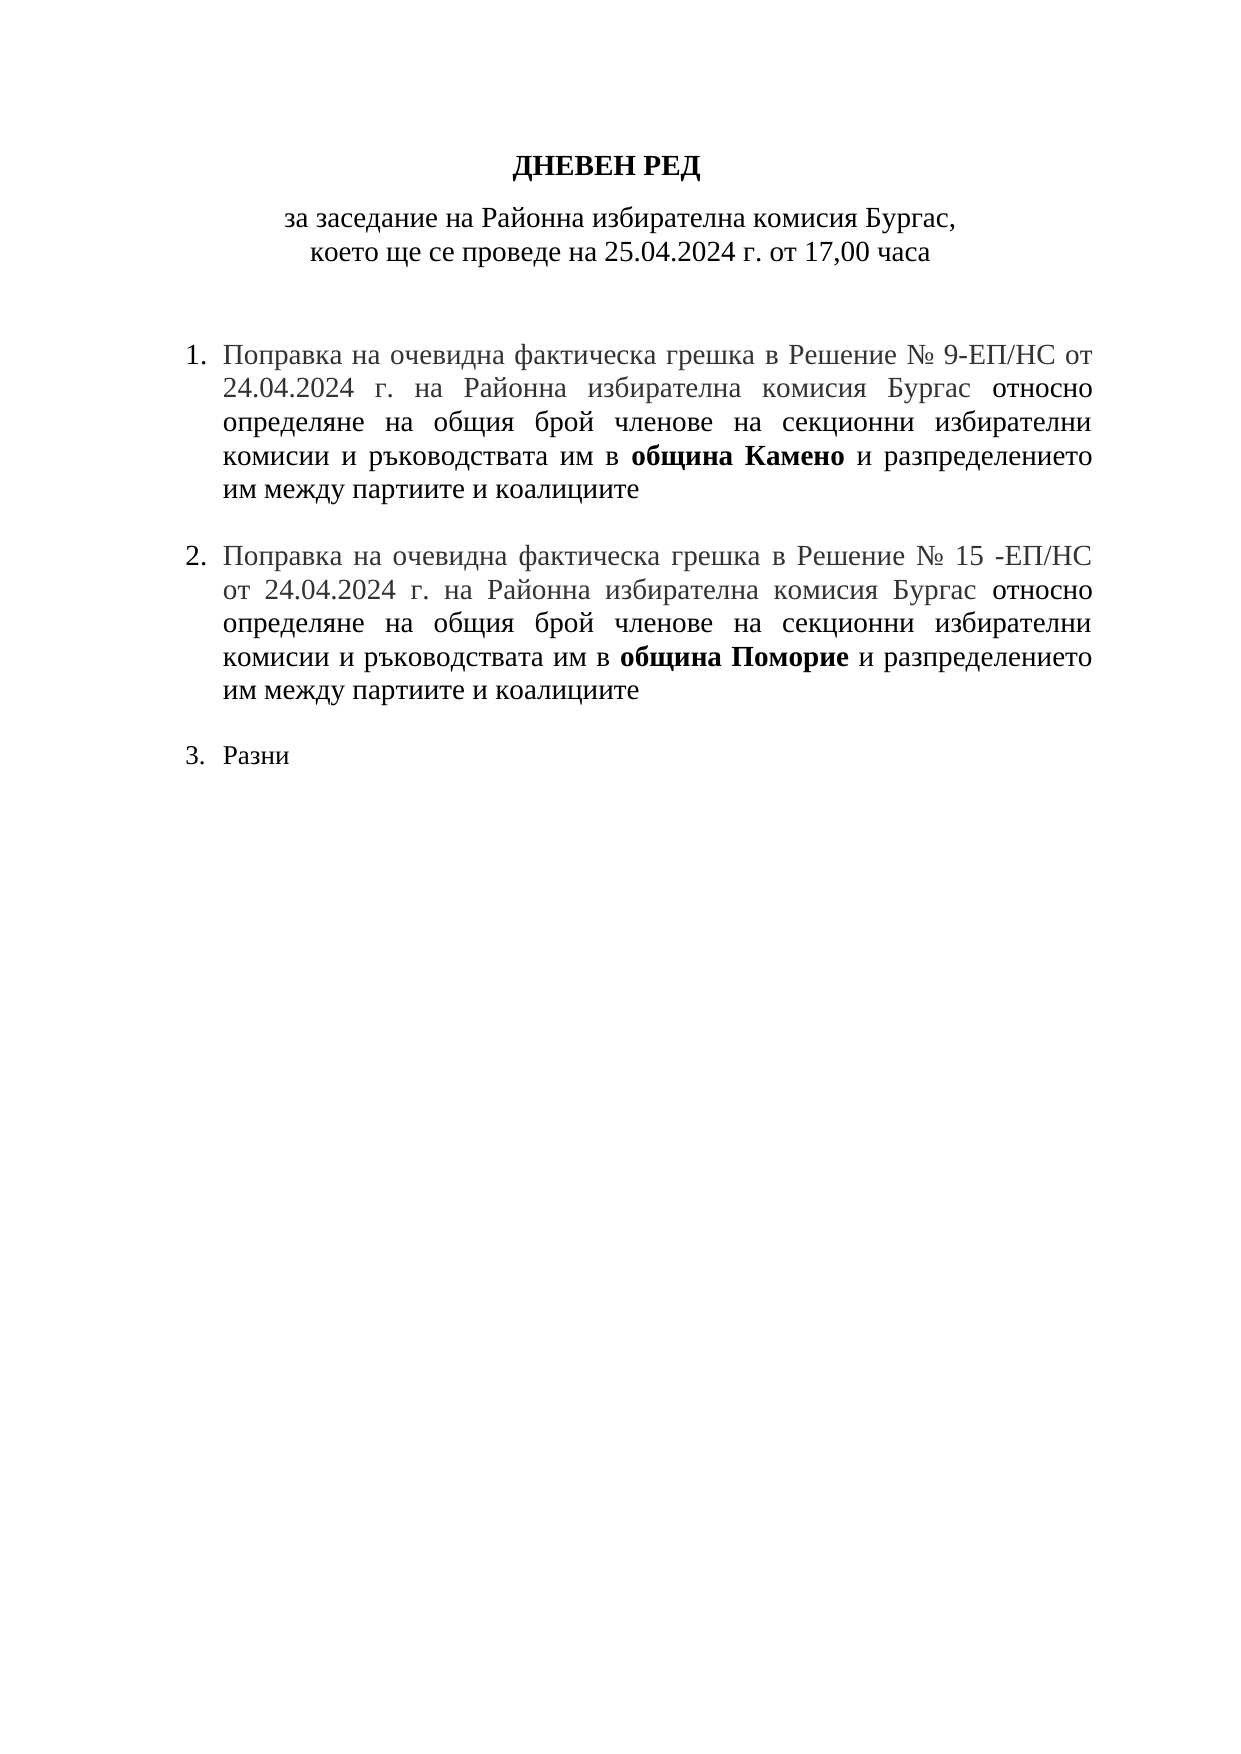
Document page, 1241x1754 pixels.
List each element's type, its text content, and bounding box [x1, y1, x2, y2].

list Разни [185, 739, 1093, 771]
list Поправка на очевидна фактическа грешка в Решение № 9-ЕП/НС от 24.04.2024 г. на Районна избирателна комисия Бургас относно определяне на общия брой членове на секционни избирателни комисии и ръководствата им в община Камено и разпределението им между партиите и коалициите [185, 337, 1093, 505]
list Поправка на очевидна фактическа грешка в Решение № 15 -ЕП/НС от 24.04.2024 г. на Районна избирателна комисия Бургас относно определяне на общия брой членове на секционни избирателни комисии и ръководствата им в община Поморие и разпределението им между партиите и коалициите [185, 538, 1093, 706]
text за заседание на Районна избирателна комисия Бургас, [148, 200, 1093, 234]
text ДНЕВЕН РЕД [148, 148, 1093, 181]
text което ще се проведе на 25.04.2024 г. от 17,00 часа [148, 234, 1093, 267]
